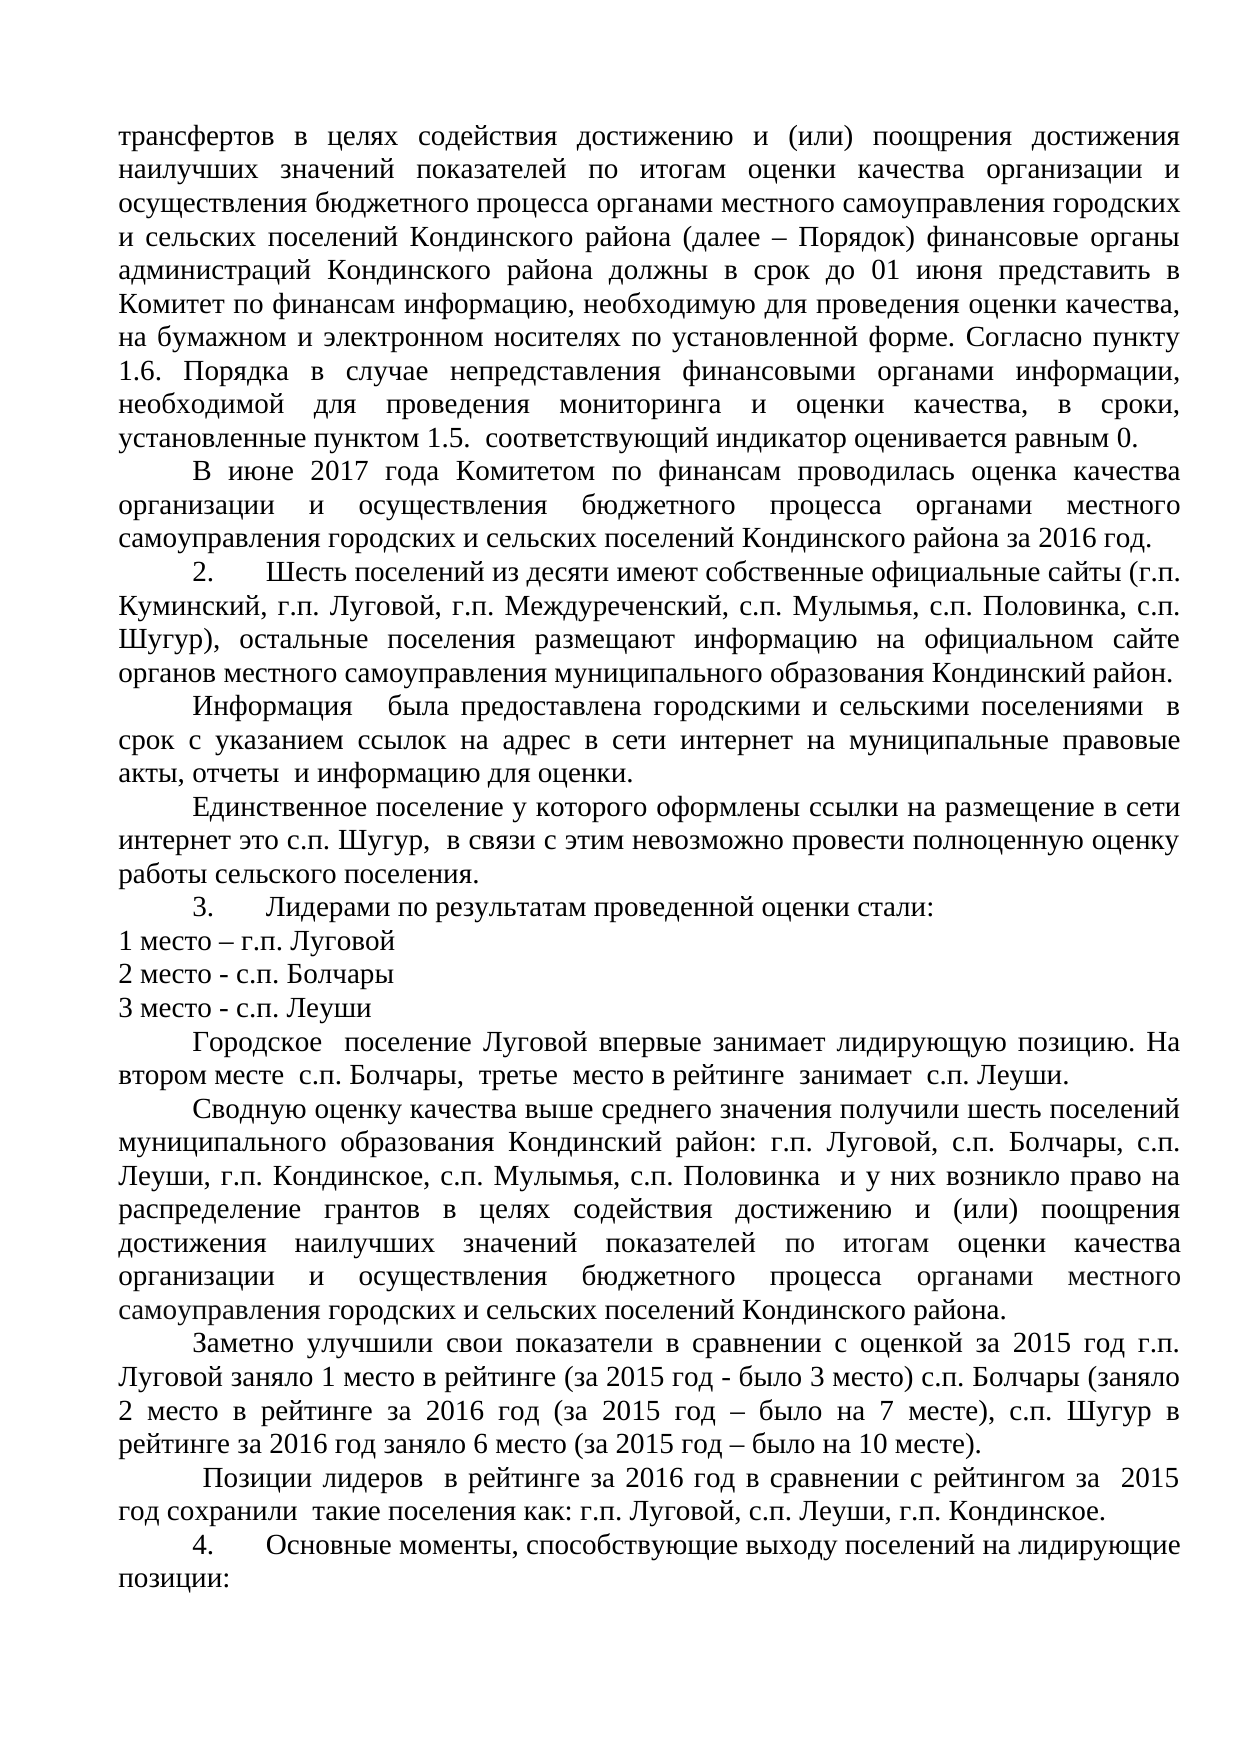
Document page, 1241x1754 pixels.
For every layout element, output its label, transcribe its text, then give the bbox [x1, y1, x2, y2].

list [118, 118, 1181, 453]
list Позиции лидеров в рейтинге за 2016 год в сравнении с рейтингом за 2015 год сохранили такие поселения как: г.п. Луговой, с.п. Леуши, г.п. Кондинское. [118, 1460, 1181, 1527]
list Сводную оценку качества выше среднего значения получили шесть поселений муниципального образования Кондинский район: г.п. Луговой, с.п. Болчары, с.п. Леуши, г.п. Кондинское, с.п. Мулымья, с.п. Половинка и у них возникло право на распределение грантов в целях содействия достижению и (или) поощрения достижения наилучших значений показателей по итогам оценки качества организации и осуществления бюджетного процесса органами местного самоуправления городских и сельских поселений Кондинского района. [118, 1091, 1181, 1326]
list 1 место – г.п. Луговой [118, 923, 1181, 957]
list Основные моменты, способствующие выходу поселений на лидирующие позиции: [118, 1527, 1181, 1594]
text Единственное поселение у которого оформлены ссылки на размещение в сети интернет это с.п. Шугур, в связи с этим невозможно провести полноценную оценку работы сельского поселения. [118, 789, 1181, 889]
list Лидерами по результатам проведенной оценки стали: [118, 889, 1181, 923]
list 3 место - с.п. Леуши [118, 990, 1181, 1024]
list Городское поселение Луговой впервые занимает лидирующую позицию. На втором месте с.п. Болчары, третье место в рейтинге занимает с.п. Леуши. [118, 1024, 1181, 1091]
text В июне 2017 года Комитетом по финансам проводилась оценка качества организации и осуществления бюджетного процесса органами местного самоуправления городских и сельских поселений Кондинского района за 2016 год. [118, 453, 1181, 554]
text Информация была предоставлена городскими и сельскими поселениями в срок с указанием ссылок на адрес в сети интернет на муниципальные правовые акты, отчеты и информацию для оценки. [118, 688, 1181, 789]
list Шесть поселений из десяти имеют собственные официальные сайты (г.п. Куминский, г.п. Луговой, г.п. Междуреченский, с.п. Мулымья, с.п. Половинка, с.п. Шугур), остальные поселения размещают информацию на официальном сайте органов местного самоуправления муниципального образования Кондинский район. [118, 554, 1181, 688]
list Заметно улучшили свои показатели в сравнении с оценкой за 2015 год г.п. Луговой заняло 1 место в рейтинге (за 2015 год - было 3 место) с.п. Болчары (заняло 2 место в рейтинге за 2016 год (за 2015 год – было на 7 месте), с.п. Шугур в рейтинге за 2016 год заняло 6 место (за 2015 год – было на 10 месте). [118, 1326, 1181, 1460]
list 2 место - с.п. Болчары [118, 957, 1181, 990]
